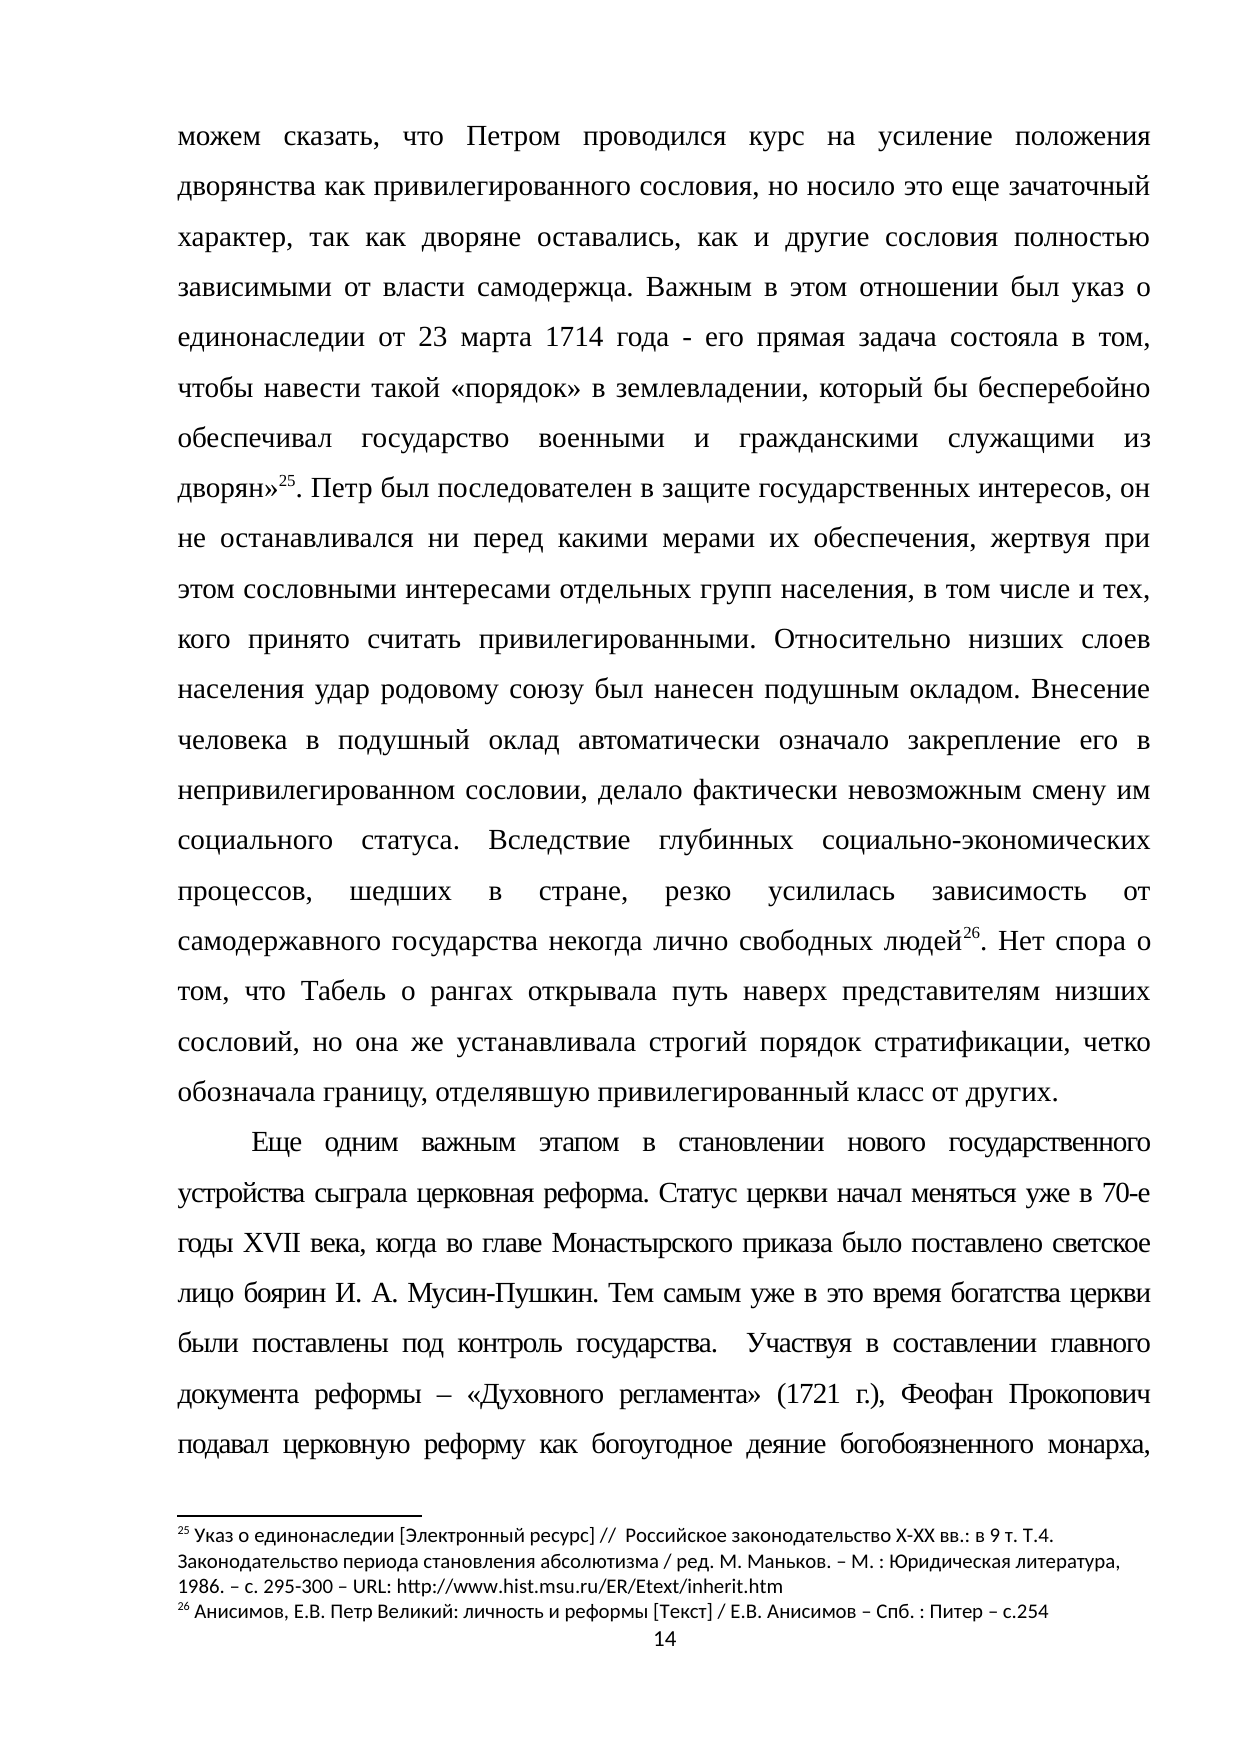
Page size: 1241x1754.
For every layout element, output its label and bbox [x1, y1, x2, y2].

text [177, 1124, 1152, 1460]
text [177, 118, 1152, 1108]
